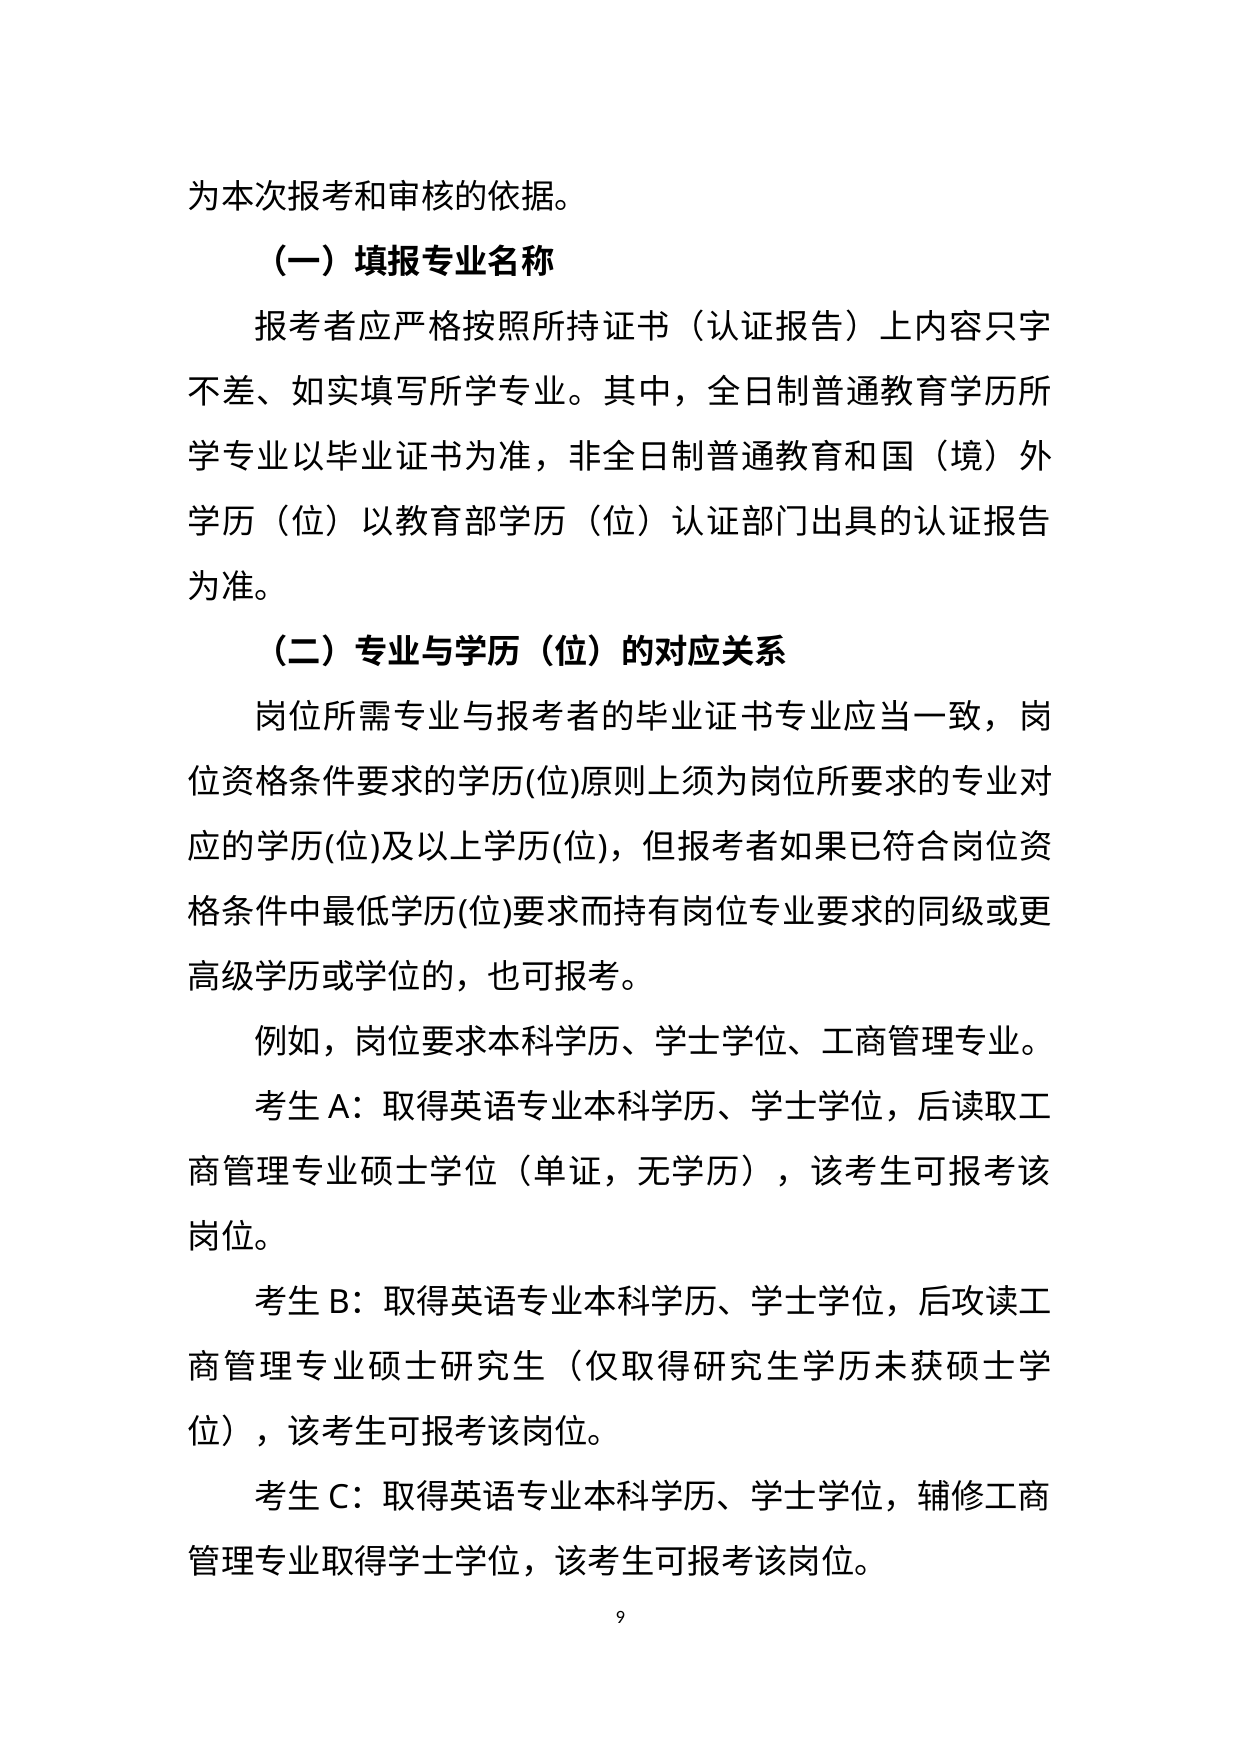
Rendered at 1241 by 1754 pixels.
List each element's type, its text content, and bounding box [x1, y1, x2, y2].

text （一）填报专业名称 [187, 227, 1053, 292]
text 岗位所需专业与报考者的毕业证书专业应当一致，岗位资格条件要求的学历(位)原则上须为岗位所要求的专业对应的学历(位)及以上学历(位)，但报考者如果已符合岗位资格条件中最低学历(位)要求而持有岗位专业要求的同级或更高级学历或学位的，也可报考。 [187, 682, 1053, 1007]
text （二）专业与学历（位）的对应关系 [187, 617, 1053, 682]
text 报考者应严格按照所持证书（认证报告）上内容只字不差、如实填写所学专业。其中，全日制普通教育学历所学专业以毕业证书为准，非全日制普通教育和国（境）外学历（位）以教育部学历（位）认证部门出具的认证报告为准。 [187, 292, 1053, 617]
text 考生B：取得英语专业本科学历、学士学位，后攻读工商管理专业硕士研究生（仅取得研究生学历未获硕士学位），该考生可报考该岗位。 [187, 1267, 1053, 1462]
text 考生C：取得英语专业本科学历、学士学位，辅修工商管理专业取得学士学位，该考生可报考该岗位。 [187, 1462, 1053, 1592]
text 例如，岗位要求本科学历、学士学位、工商管理专业。 [187, 1007, 1053, 1072]
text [187, 162, 1053, 227]
text 考生A：取得英语专业本科学历、学士学位，后读取工商管理专业硕士学位（单证，无学历），该考生可报考该岗位。 [187, 1072, 1053, 1267]
